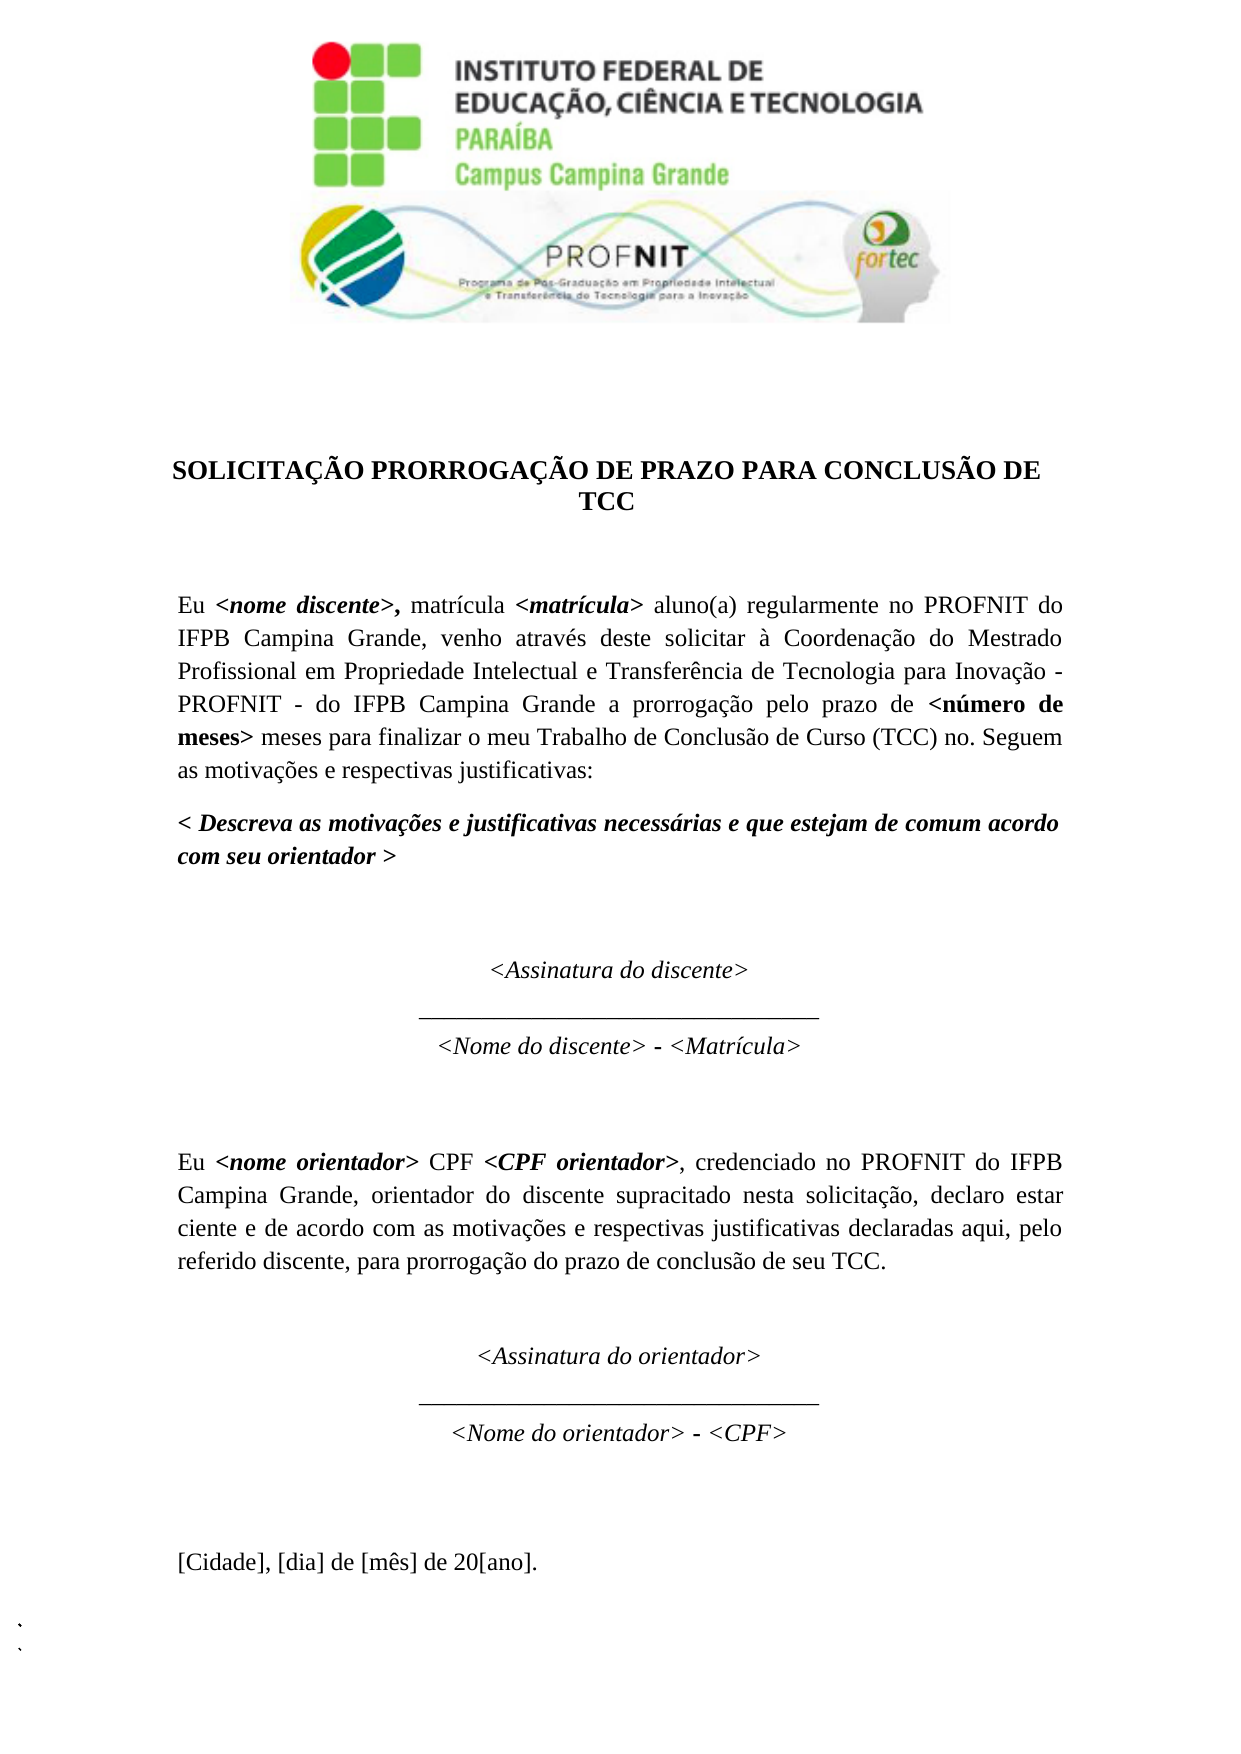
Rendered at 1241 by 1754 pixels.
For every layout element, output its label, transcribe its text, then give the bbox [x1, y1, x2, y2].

text Eu <nome discente>, matrícula <matrícula> aluno(a) regularmente no PROFNIT do IFPB Campina Grande, venho através deste solicitar à Coordenação do Mestrado Profissional em Propriedade Intelectual e Transferência de Tecnologia para Inovação - PROFNIT - do IFPB Campina Grande a prorrogação pelo prazo de <número de meses> meses para finalizar o meu Trabalho de Conclusão de Curso (TCC) no. Seguem as motivações e respectivas justificativas: [177, 590, 1063, 783]
text Eu <nome orientador> CPF <CPF orientador>, credenciado no PROFNIT do IFPB Campina Grande, orientador do discente supracitado nesta solicitação, declaro estar ciente e de acordo com as motivações e respectivas justificativas declaradas aqui, pelo referido discente, para prorrogação do prazo de conclusão de seu TCC. [177, 1147, 1063, 1275]
text [Cidade], [dia] de [mês] de 20[ano]. [177, 1547, 1076, 1576]
text <Assinatura do orientador> [401, 1341, 840, 1370]
text <Assinatura do discente> [401, 955, 840, 984]
text ________________________________ [401, 993, 840, 1022]
text <Nome do discente> - <Matrícula> [401, 1031, 840, 1060]
text <Nome do orientador> - <CPF> [401, 1418, 840, 1446]
text ________________________________ [401, 1379, 840, 1408]
text < Descreva as motivações e justificativas necessárias e que estejam de comum acordo com seu orientador > [177, 808, 1063, 869]
text SOLICITAÇÃO PRORROGAÇÃO DE PRAZO PARA CONCLUSÃO DE TCC [164, 454, 1049, 517]
picture [289, 37, 951, 325]
